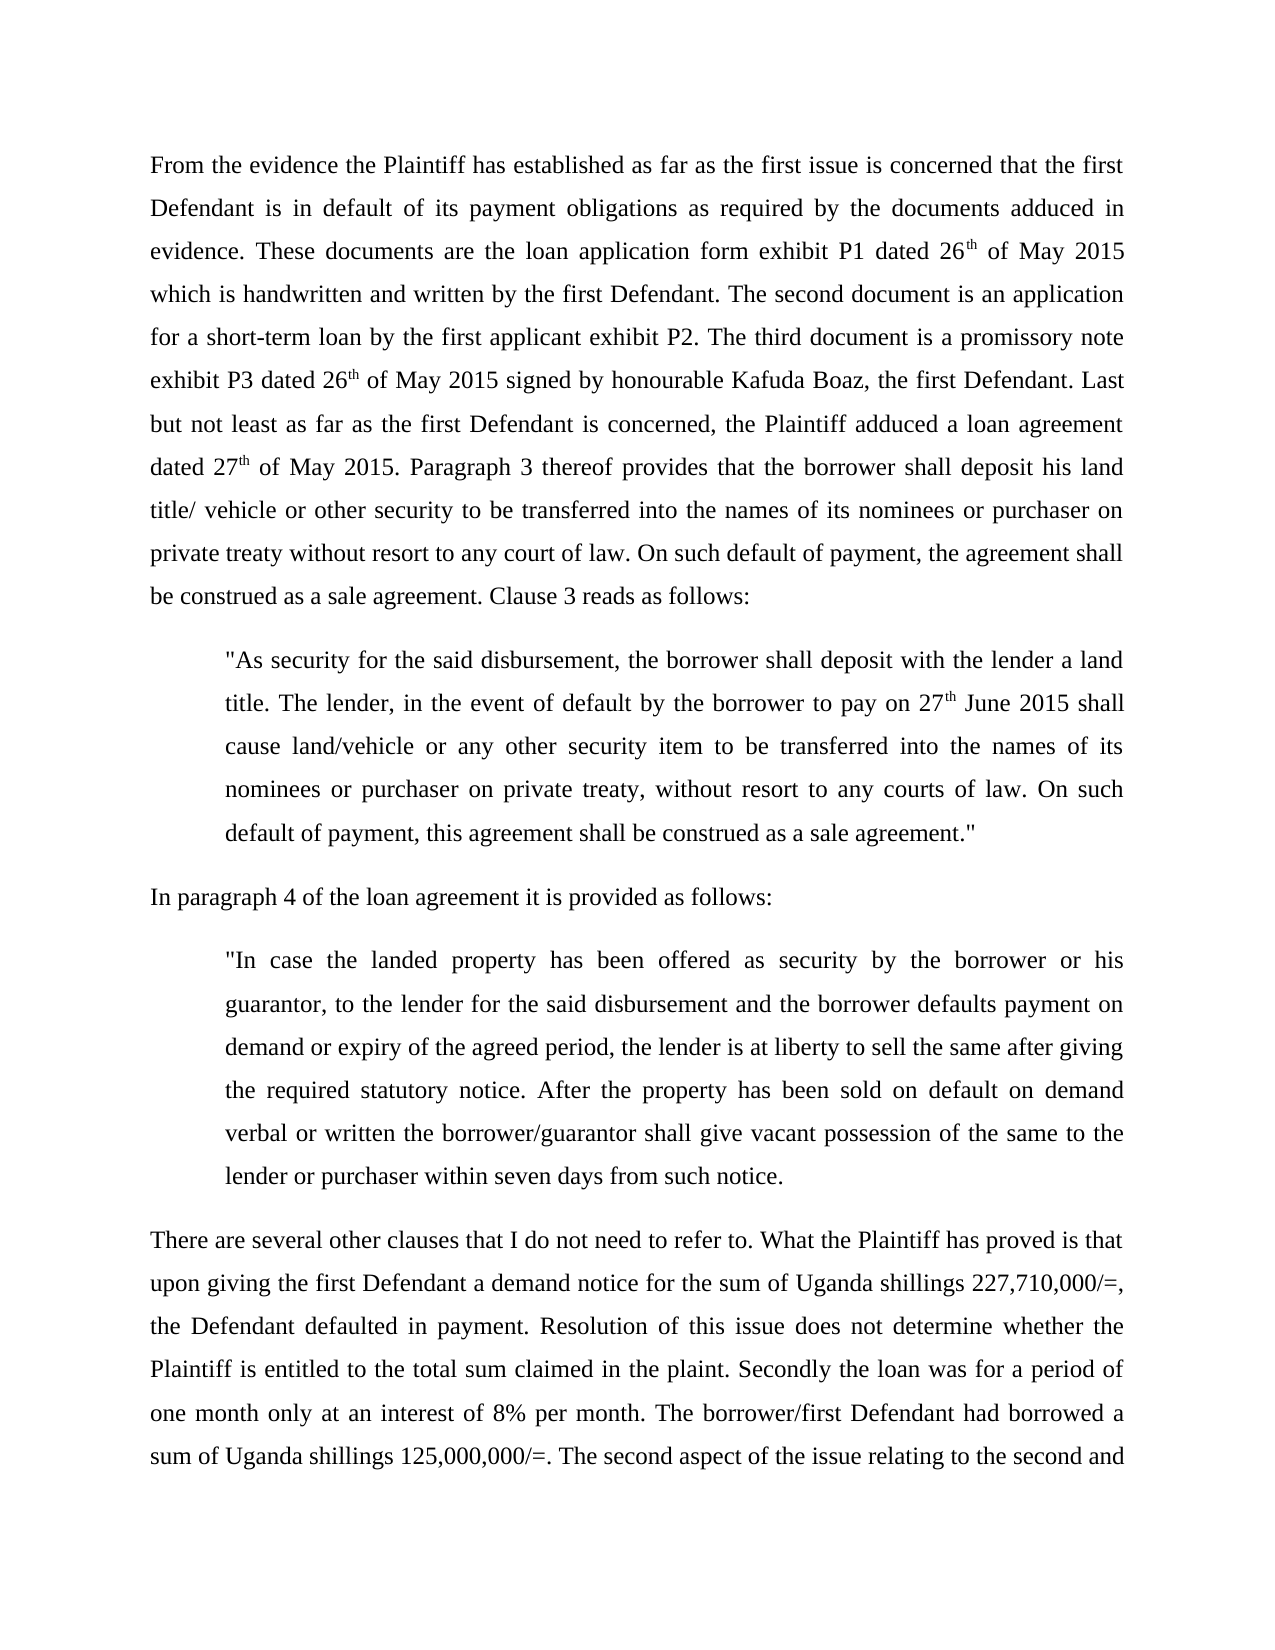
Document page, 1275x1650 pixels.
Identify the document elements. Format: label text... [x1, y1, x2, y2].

text "In case the landed property has been offered as security by the borrower or his guarantor, to the lender for the said disbursement and the borrower defaults payment on demand or expiry of the agreed period, the lender is at liberty to sell the same after giving the required statutory notice. After the property has been sold on default on demand verbal or written the borrower/guarantor shall give vacant possession of the same to the lender or purchaser within seven days from such notice. [225, 946, 1125, 1190]
text "As security for the said disbursement, the borrower shall deposit with the lender a land title. The lender, in the event of default by the borrower to pay on 27th June 2015 shall cause land/vehicle or any other security item to be transferred into the names of its nominees or purchaser on private treaty, without resort to any courts of law. On such default of payment, this agreement shall be construed as a sale agreement." [225, 645, 1125, 846]
text In paragraph 4 of the loan agreement it is provided as follows: [150, 882, 1125, 910]
text From the evidence the Plaintiff has established as far as the first issue is concerned that the first Defendant is in default of its payment obligations as required by the documents adduced in evidence. These documents are the loan application form exhibit P1 dated 26th of May 2015 which is handwritten and written by the first Defendant. The second document is an application for a short-term loan by the first applicant exhibit P2. The third document is a promissory note exhibit P3 dated 26th of May 2015 signed by honourable Kafuda Boaz, the first Defendant. Last but not least as far as the first Defendant is concerned, the Plaintiff adduced a loan agreement dated 27th of May 2015. Paragraph 3 thereof provides that the borrower shall deposit his land title/ vehicle or other security to be transferred into the names of its nominees or purchaser on private treaty without resort to any court of law. On such default of payment, the agreement shall be construed as a sale agreement. Clause 3 reads as follows: [150, 150, 1125, 610]
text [150, 1225, 1125, 1469]
